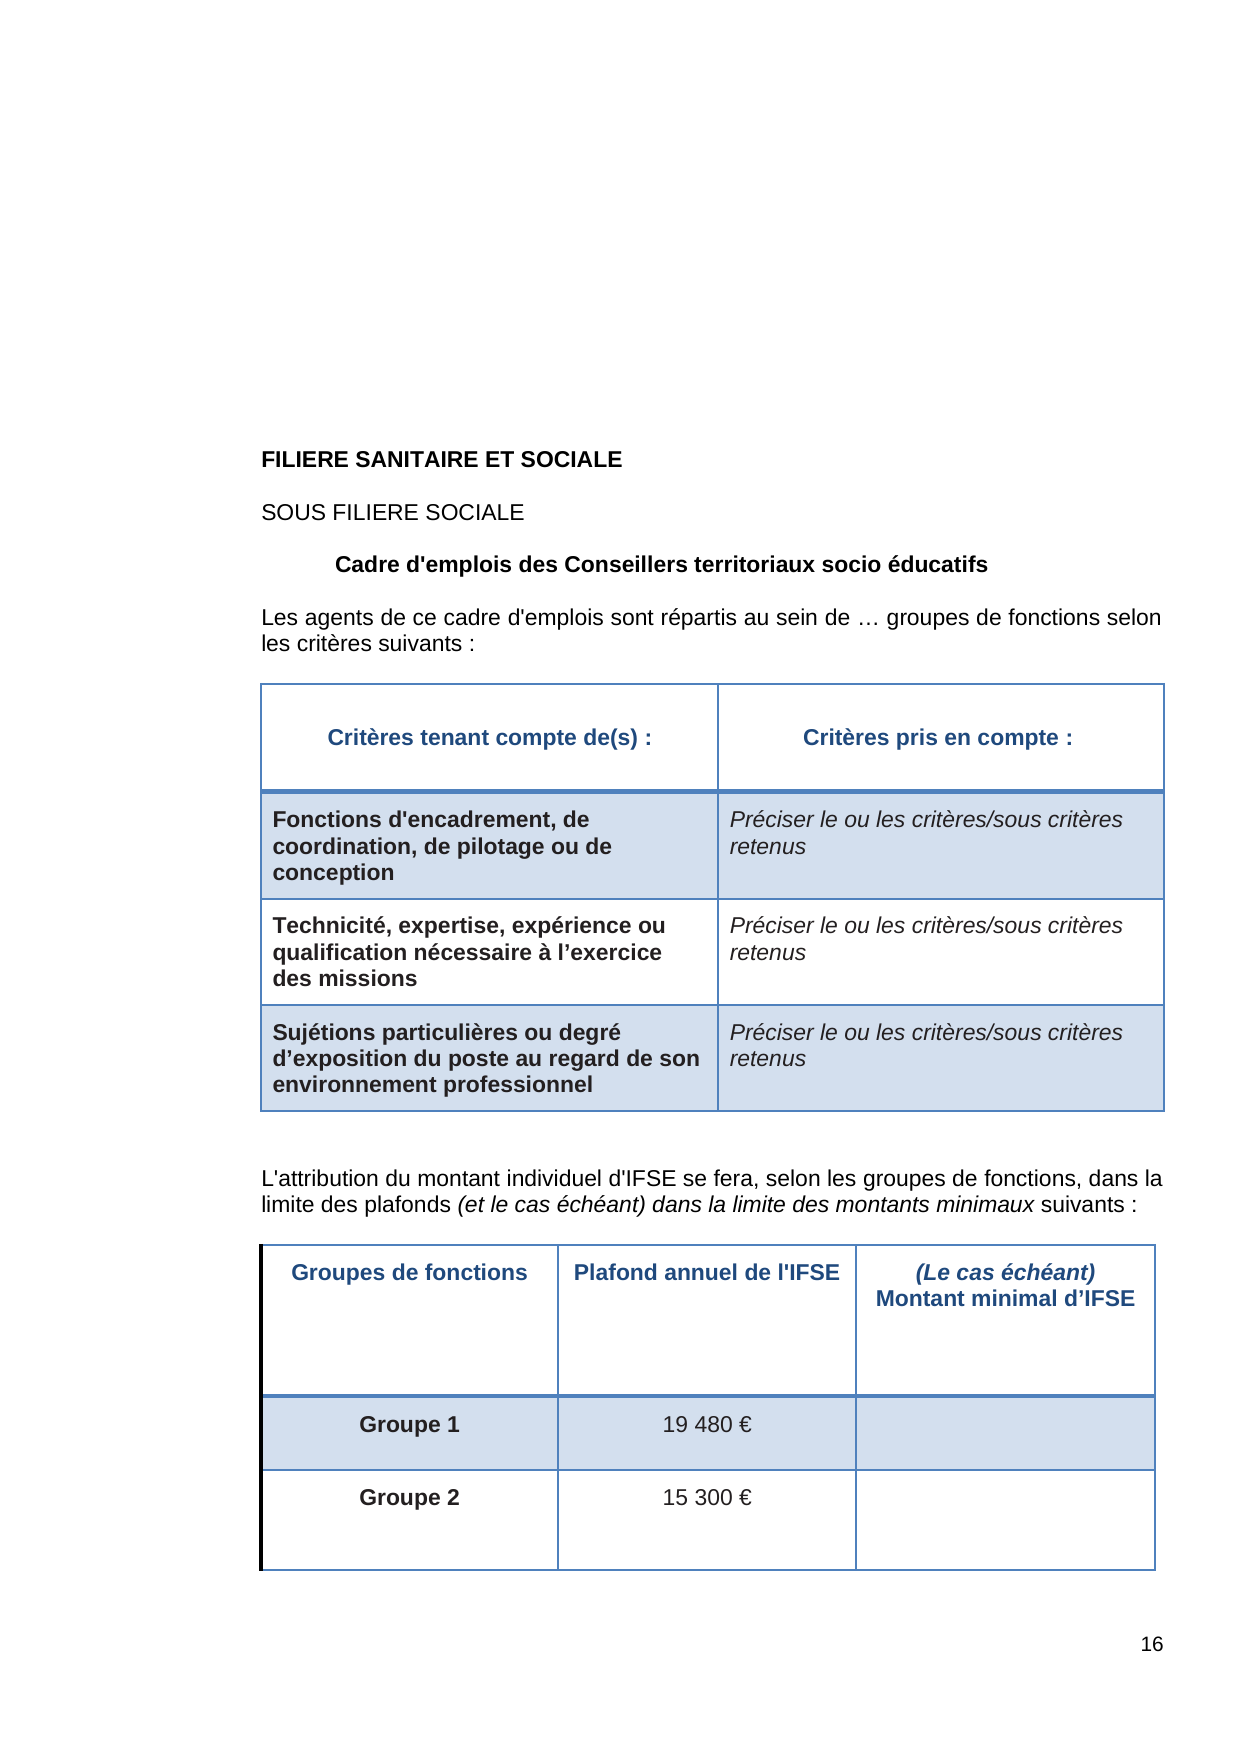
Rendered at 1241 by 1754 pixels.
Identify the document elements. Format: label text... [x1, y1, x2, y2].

text FILIERE SANITAIRE ET SOCIALE [261, 446, 1163, 472]
table_cell Préciser le ou les critères/sous critères retenus [719, 1006, 1163, 1110]
text Cadre d'emplois des Conseillers territoriaux socio éducatifs [261, 551, 1163, 577]
table_header (Le cas échéant) Montant minimal d’IFSE [857, 1246, 1154, 1393]
table_cell Préciser le ou les critères/sous critères retenus [719, 794, 1163, 898]
table_cell Fonctions d'encadrement, de coordination, de pilotage ou de conception [262, 794, 717, 898]
table_cell 19 480 € [559, 1398, 855, 1469]
table_cell [857, 1471, 1154, 1569]
table_header Groupes de fonctions [263, 1246, 557, 1393]
table_cell Groupe 2 [263, 1471, 557, 1569]
table_cell 15 300 € [559, 1471, 855, 1569]
text L'attribution du montant individuel d'IFSE se fera, selon les groupes de fonctions, dans la limite des plafonds (et le cas échéant) dans la limite des montants minimaux suivants : [261, 1165, 1163, 1218]
text Les agents de ce cadre d'emplois sont répartis au sein de … groupes de fonctions selon les critères suivants : [261, 604, 1163, 657]
table_cell Technicité, expertise, expérience ou qualification nécessaire à l’exercice des missions [262, 900, 717, 1004]
table_header Critères pris en compte : [719, 685, 1163, 789]
table_cell Groupe 1 [263, 1398, 557, 1469]
table_header Plafond annuel de l'IFSE [559, 1246, 855, 1393]
table_header Critères tenant compte de(s) : [262, 685, 717, 789]
table_cell Sujétions particulières ou degré d’exposition du poste au regard de son environnement professionnel [262, 1006, 717, 1110]
table_cell [857, 1398, 1154, 1469]
table_cell Préciser le ou les critères/sous critères retenus [719, 900, 1163, 1004]
text SOUS FILIERE SOCIALE [261, 498, 1163, 525]
